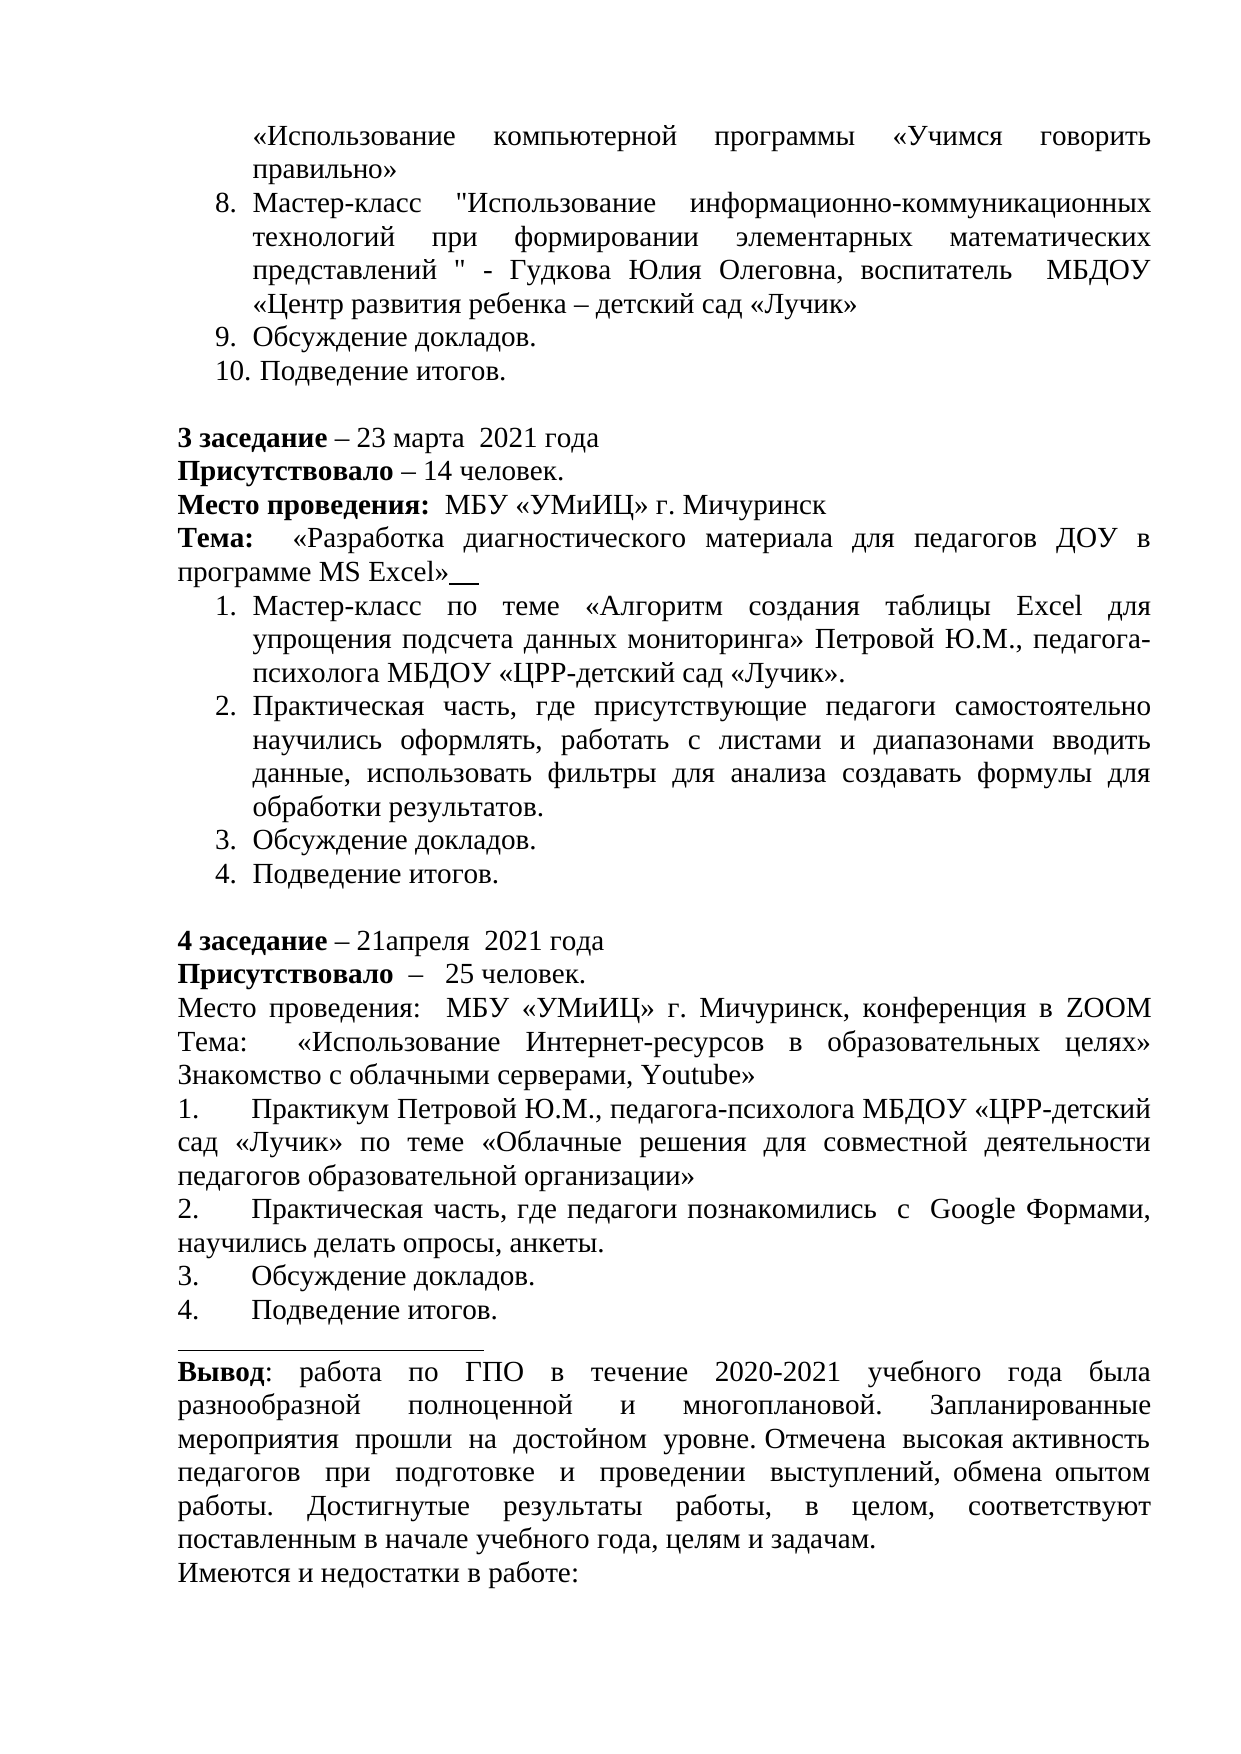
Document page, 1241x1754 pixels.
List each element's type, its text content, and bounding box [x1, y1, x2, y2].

text Тема: «Разработка диагностического материала для педагогов ДОУ в программе MS Excel» [177, 521, 1152, 588]
text 1. Практикум Петровой Ю.М., педагога-психолога МБДОУ «ЦРР-детский сад «Лучик» по теме «Облачные решения для совместной деятельности педагогов образовательной организации» [177, 1091, 1152, 1191]
list Обсуждение докладов. [215, 822, 1152, 856]
text 3 заседание – 23 марта 2021 года [177, 420, 1152, 453]
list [215, 118, 1152, 185]
text 3. Обсуждение докладов. [177, 1258, 1152, 1292]
list Мастер-класс по теме «Алгоритм создания таблицы Excel для упрощения подсчета данных мониторинга» Петровой Ю.М., педагога-психолога МБДОУ «ЦРР-детский сад «Лучик». [215, 588, 1152, 688]
text Имеются и недостатки в работе: [177, 1555, 1152, 1588]
text 4 заседание – 21апреля 2021 года [177, 923, 1152, 957]
text Присутствовало – 14 человек. [177, 453, 1152, 487]
list Подведение итогов. [215, 856, 1152, 889]
list Подведение итогов. [215, 353, 1152, 386]
list Практическая часть, где присутствующие педагоги самостоятельно научились оформлять, работать с листами и диапазонами вводить данные, использовать фильтры для анализа создавать формулы для обработки результатов. [215, 688, 1152, 822]
text 4. Подведение итогов. [177, 1292, 1152, 1326]
text Присутствовало – 25 человек. [177, 957, 1152, 990]
text 2. Практическая часть, где педагоги познакомились с Google Формами, научились делать опросы, анкеты. [177, 1191, 1152, 1258]
text Место проведения: МБУ «УМиИЦ» г. Мичуринск, конференция в ZOOM Тема: «Использование Интернет-ресурсов в образовательных целях» Знакомство с облачными серверами, Youtube» [177, 990, 1152, 1091]
text Вывод: работа по ГПО в течение 2020-2021 учебного года была разнообразной полноценной и многоплановой. Запланированные мероприятия прошли на достойном уровне. Отмечена высокая активность педагогов при подготовке и проведении выступлений, обмена опытом работы. Достигнутые результаты работы, в целом, соответствуют поставленным в начале учебного года, целям и задачам. [177, 1354, 1152, 1555]
text Место проведения: МБУ «УМиИЦ» г. Мичуринск [177, 487, 1152, 521]
list Обсуждение докладов. [215, 319, 1152, 353]
list Мастер-класс "Использование информационно-коммуникационных технологий при формировании элементарных математических представлений " - Гудкова Юлия Олеговна, воспитатель МБДОУ «Центр развития ребенка – детский сад «Лучик» [215, 185, 1152, 319]
